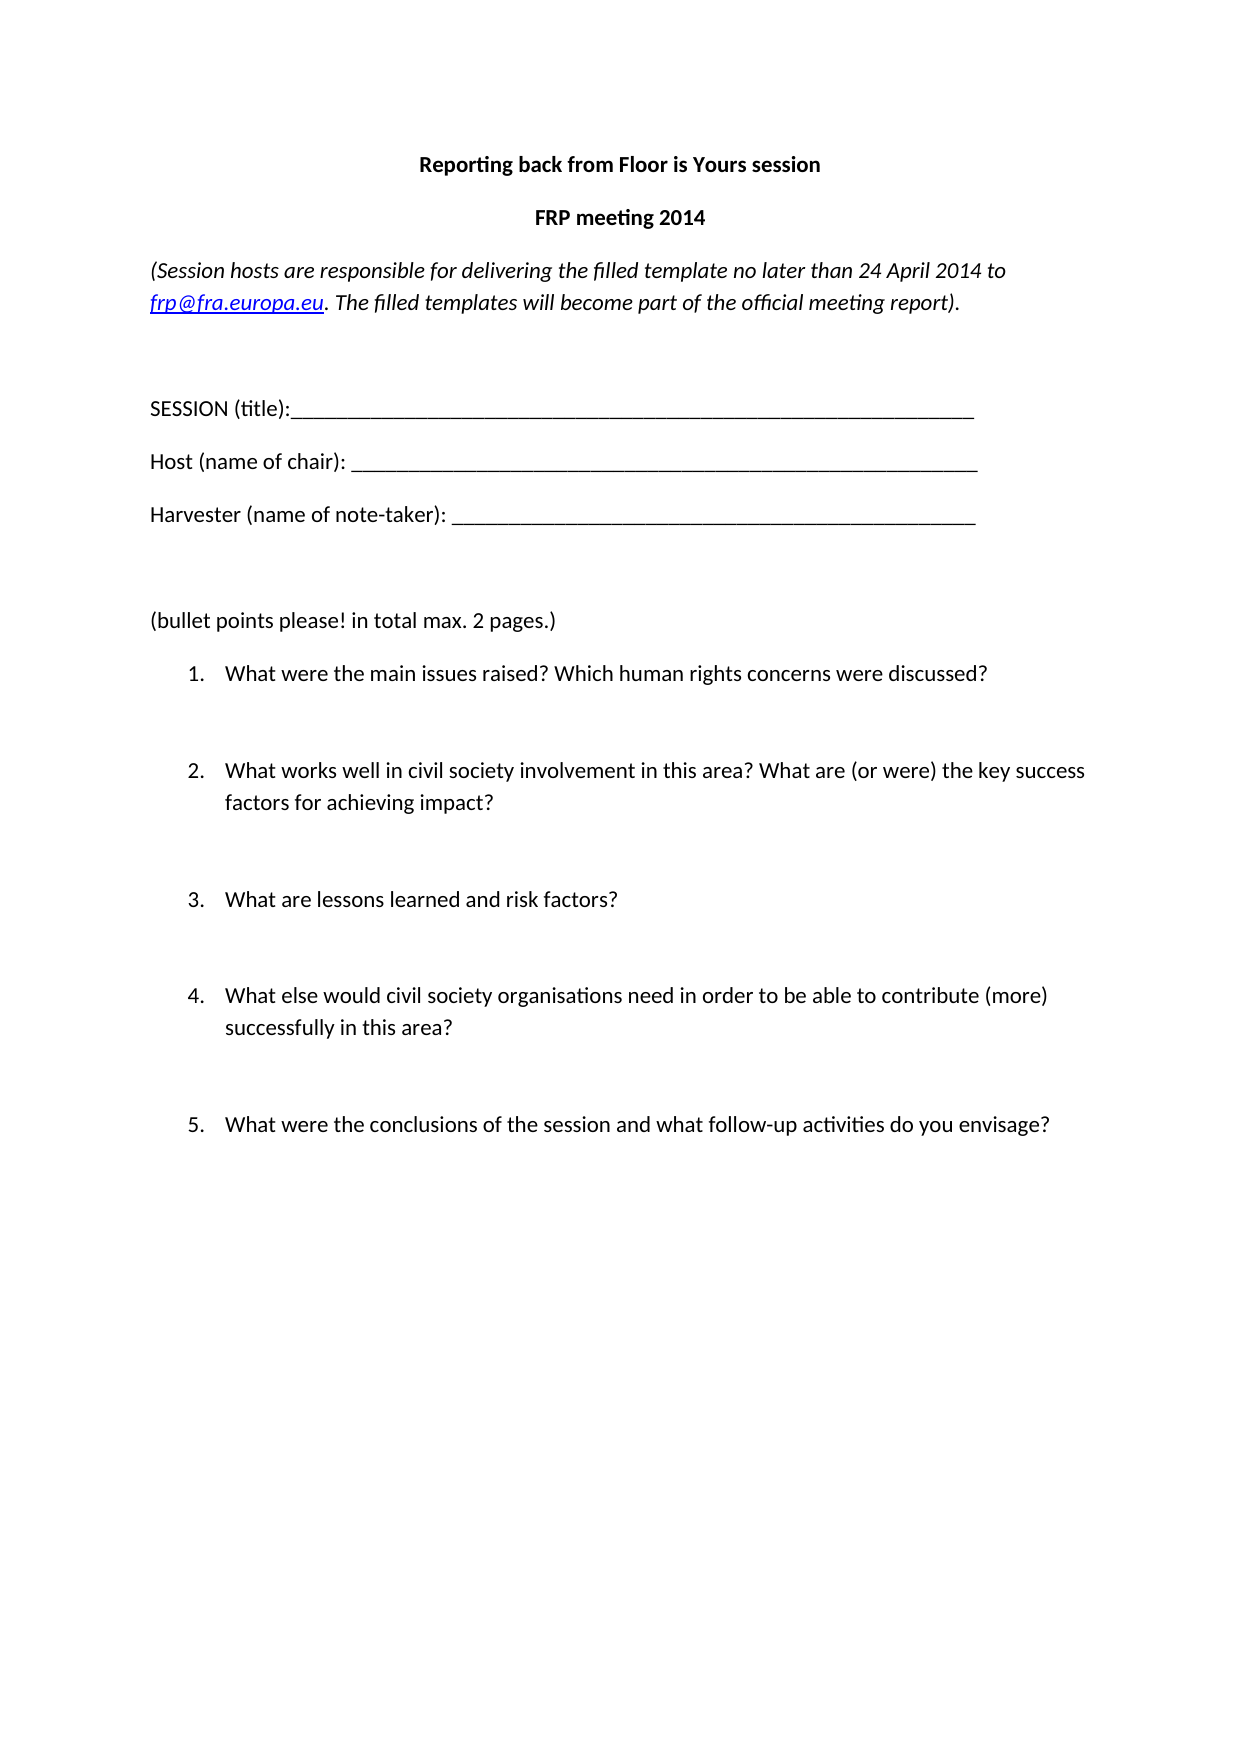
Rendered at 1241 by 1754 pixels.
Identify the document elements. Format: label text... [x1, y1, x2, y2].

text (Session hosts are responsible for delivering the filled template no later than 24 April 2014 to frp@fra.europa.eu. The filled templates will become part of the official meeting report). [150, 256, 1090, 316]
list What were the conclusions of the session and what follow-up activities do you envisage? [187, 1110, 1090, 1138]
text (bullet points please! in total max. 2 pages.) [150, 606, 1090, 634]
list What works well in civil society involvement in this area? What are (or were) the key success factors for achieving impact? [187, 756, 1090, 816]
list What were the main issues raised? Which human rights concerns were discussed? [187, 659, 1090, 687]
text FRP meeting 2014 [150, 203, 1090, 231]
text Reporting back from Floor is Yours session [150, 150, 1090, 178]
list What are lessons learned and risk factors? [187, 885, 1090, 913]
text SESSION (title):____________________________________________________________ [150, 394, 1090, 422]
list What else would civil society organisations need in order to be able to contribute (more) successfully in this area? [187, 981, 1090, 1041]
text Host (name of chair): _______________________________________________________ [150, 447, 1090, 475]
text Harvester (name of note-taker): ______________________________________________ [150, 500, 1090, 528]
